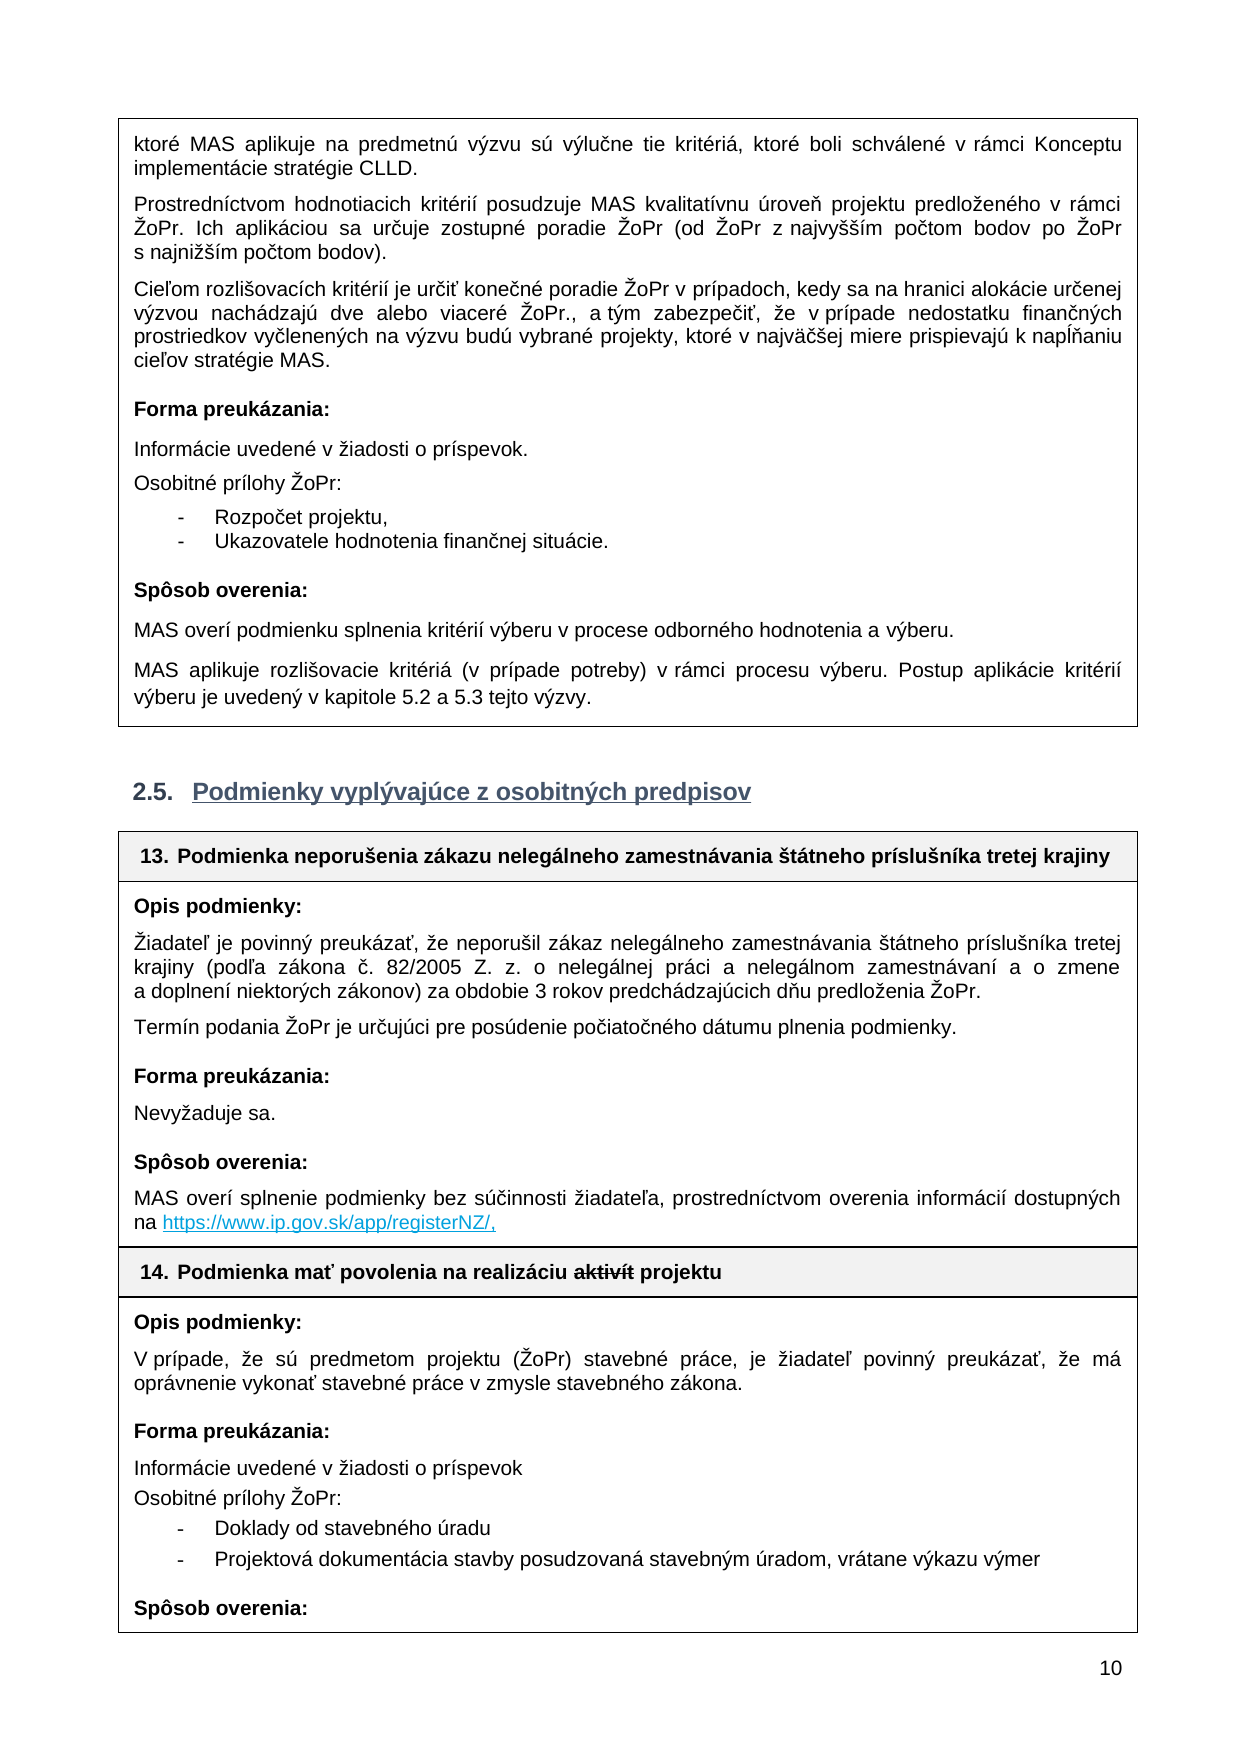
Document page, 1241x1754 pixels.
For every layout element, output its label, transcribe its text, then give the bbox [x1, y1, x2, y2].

table_header Podmienka neporušenia zákazu nelegálneho zamestnávania štátneho príslušníka tretej krajiny [119, 832, 1137, 881]
table_cell Podmienka mať povolenia na realizáciu aktivít projektu [119, 1248, 1137, 1296]
table_cell Opis podmienky: Žiadateľ je povinný preukázať, že neporušil zákaz nelegálneho zamestnávania štátneho príslušníka tretej krajiny (podľa zákona č. 82/2005 Z. z. o nelegálnej práci a nelegálnom zamestnávaní a o zmene a doplnení niektorých zákonov) za obdobie 3 rokov predchádzajúcich dňu predloženia ŽoPr. Termín podania ŽoPr je určujúci pre posúdenie počiatočného dátumu plnenia podmienky. Forma preukázania: Nevyžaduje sa. Spôsob overenia: MAS overí splnenie podmienky bez súčinnosti žiadateľa, prostredníctvom overenia informácií dostupných na https://www.ip.gov.sk/app/registerNZ/, [119, 882, 1137, 1246]
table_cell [119, 1298, 1137, 1632]
subtitle Podmienky vyplývajúce z osobitných predpisov [132, 777, 1122, 806]
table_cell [119, 119, 1137, 726]
